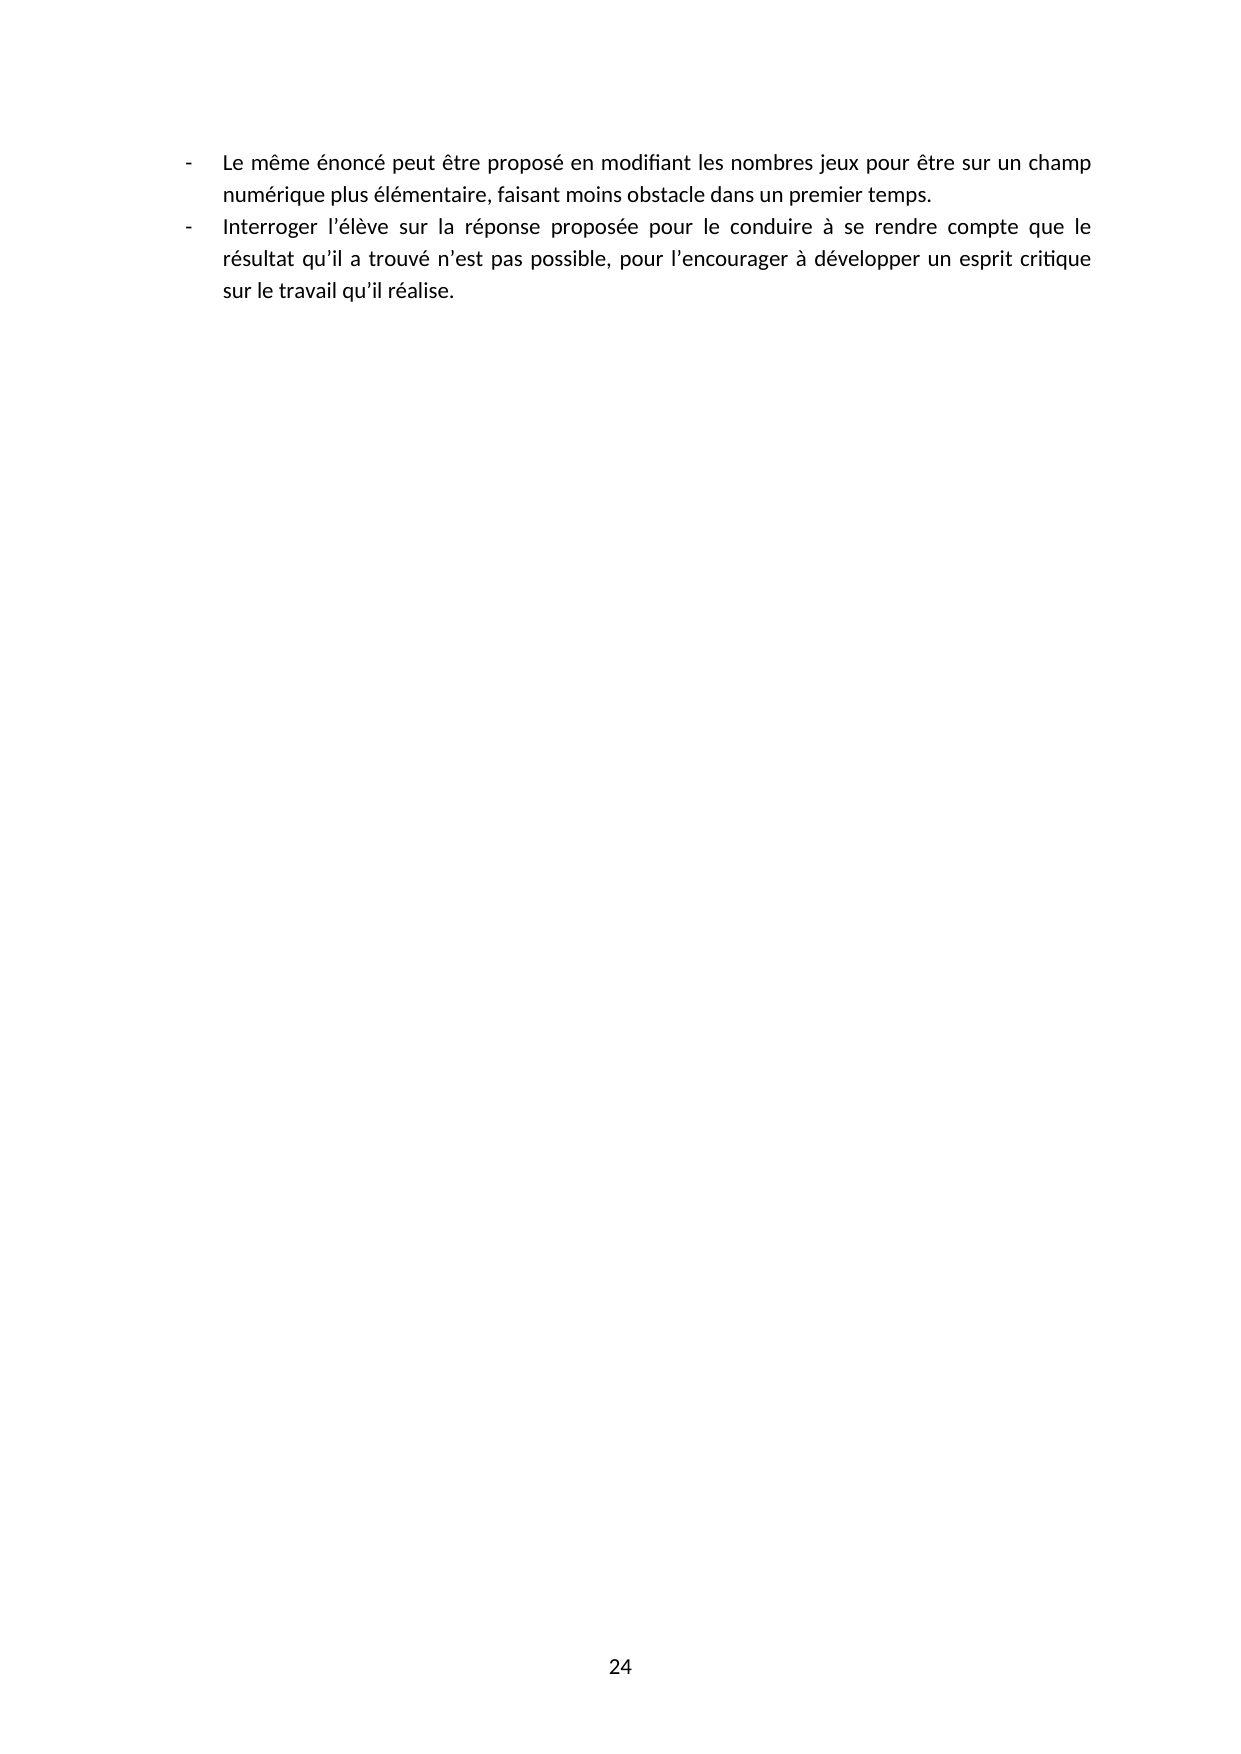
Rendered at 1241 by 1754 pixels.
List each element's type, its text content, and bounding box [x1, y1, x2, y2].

list Le même énoncé peut être proposé en modifiant les nombres jeux pour être sur un champ numérique plus élémentaire, faisant moins obstacle dans un premier temps. [185, 148, 1093, 208]
list Interroger l’élève sur la réponse proposée pour le conduire à se rendre compte que le résultat qu’il a trouvé n’est pas possible, pour l’encourager à développer un esprit critique sur le travail qu’il réalise. [185, 212, 1093, 304]
